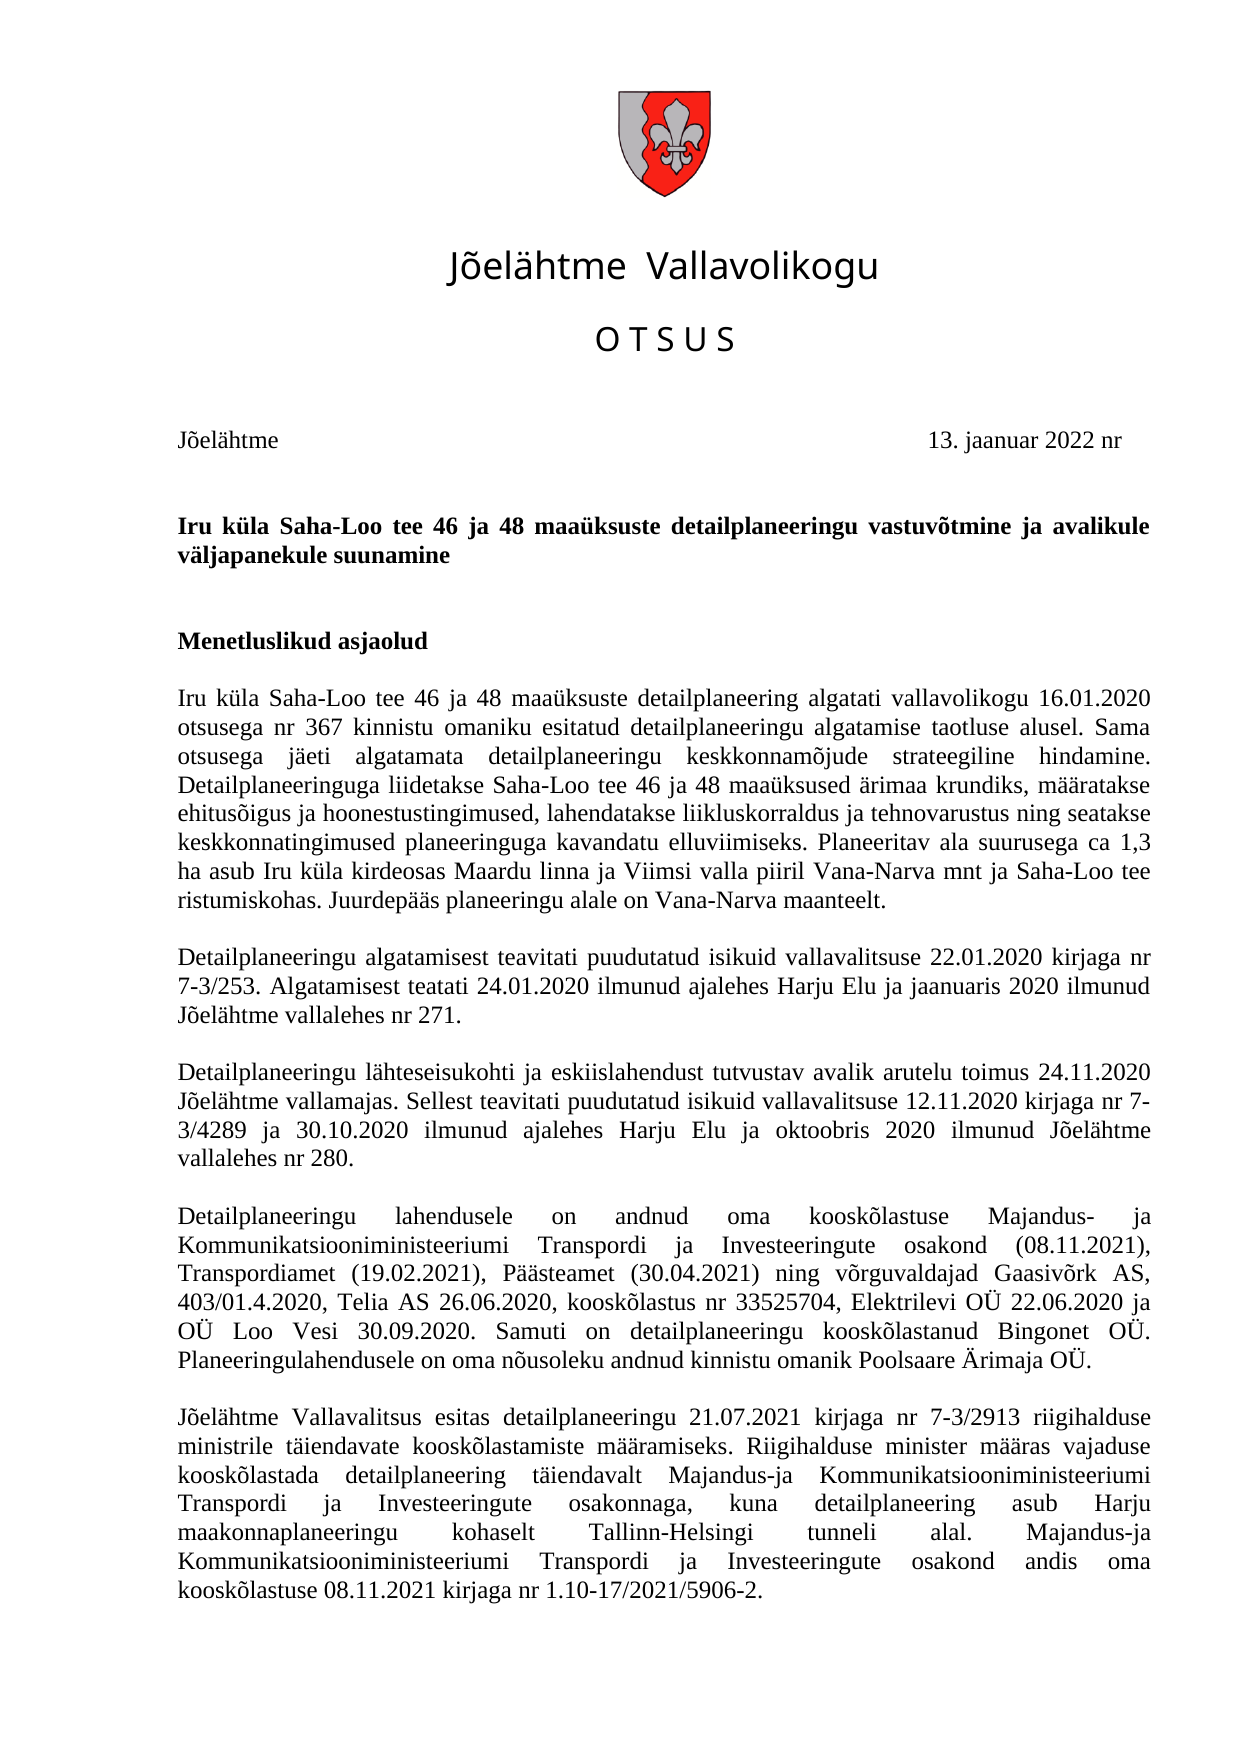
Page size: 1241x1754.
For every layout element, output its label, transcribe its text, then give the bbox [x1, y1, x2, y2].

subtitle O T S U S [177, 316, 1152, 361]
text Detailplaneeringu lähteseisukohti ja eskiislahendust tutvustav avalik arutelu toimus 24.11.2020 Jõelähtme vallamajas. Sellest teavitati puudutatud isikuid vallavalitsuse 12.11.2020 kirjaga nr 7-3/4289 ja 30.10.2020 ilmunud ajalehes Harju Elu ja oktoobris 2020 ilmunud Jõelähtme vallalehes nr 280. [177, 1057, 1152, 1172]
text Menetluslikud asjaolud [177, 626, 1152, 655]
text Jõelähtme Vallavalitsus esitas detailplaneeringu 21.07.2021 kirjaga nr 7-3/2913 riigihalduse ministrile täiendavate kooskõlastamiste määramiseks. Riigihalduse minister määras vajaduse kooskõlastada detailplaneering täiendavalt Majandus-ja Kommunikatsiooniministeeriumi Transpordi ja Investeeringute osakonnaga, kuna detailplaneering asub Harju maakonnaplaneeringu kohaselt Tallinn-Helsingi tunneli alal. Majandus-ja Kommunikatsiooniministeeriumi Transpordi ja Investeeringute osakond andis oma kooskõlastuse 08.11.2021 kirjaga nr 1.10-17/2021/5906-2. [177, 1402, 1152, 1603]
text Jõelähtme 13. jaanuar 2022 nr [177, 425, 1152, 453]
text Detailplaneeringu algatamisest teavitati puudutatud isikuid vallavalitsuse 22.01.2020 kirjaga nr 7-3/253. Algatamisest teatati 24.01.2020 ilmunud ajalehes Harju Elu ja jaanuaris 2020 ilmunud Jõelähtme vallalehes nr 271. [177, 942, 1152, 1028]
text Iru küla Saha-Loo tee 46 ja 48 maaüksuste detailplaneeringu vastuvõtmine ja avalikule väljapanekule suunamine [177, 511, 1152, 568]
subtitle Jõelähtme Vallavolikogu [177, 239, 1152, 291]
text Detailplaneeringu lahendusele on andnud oma kooskõlastuse Majandus- ja Kommunikatsiooniministeeriumi Transpordi ja Investeeringute osakond (08.11.2021), Transpordiamet (19.02.2021), Päästeamet (30.04.2021) ning võrguvaldajad Gaasivõrk AS, 403/01.4.2020, Telia AS 26.06.2020, kooskõlastus nr 33525704, Elektrilevi OÜ 22.06.2020 ja OÜ Loo Vesi 30.09.2020. Samuti on detailplaneeringu kooskõlastanud Bingonet OÜ. Planeeringulahendusele on oma nõusoleku andnud kinnistu omanik Poolsaare Ärimaja OÜ. [177, 1201, 1152, 1373]
picture [617, 90, 712, 198]
text Iru küla Saha-Loo tee 46 ja 48 maaüksuste detailplaneering algatati vallavolikogu 16.01.2020 otsusega nr 367 kinnistu omaniku esitatud detailplaneeringu algatamise taotluse alusel. Sama otsusega jäeti algatamata detailplaneeringu keskkonnamõjude strateegiline hindamine. Detailplaneeringuga liidetakse Saha-Loo tee 46 ja 48 maaüksused ärimaa krundiks, määratakse ehitusõigus ja hoonestustingimused, lahendatakse liikluskorraldus ja tehnovarustus ning seatakse keskkonnatingimused planeeringuga kavandatu elluviimiseks. Planeeritav ala suurusega ca 1,3 ha asub Iru küla kirdeosas Maardu linna ja Viimsi valla piiril Vana-Narva mnt ja Saha-Loo tee ristumiskohas. Juurdepääs planeeringu alale on Vana-Narva maanteelt. [177, 683, 1152, 913]
